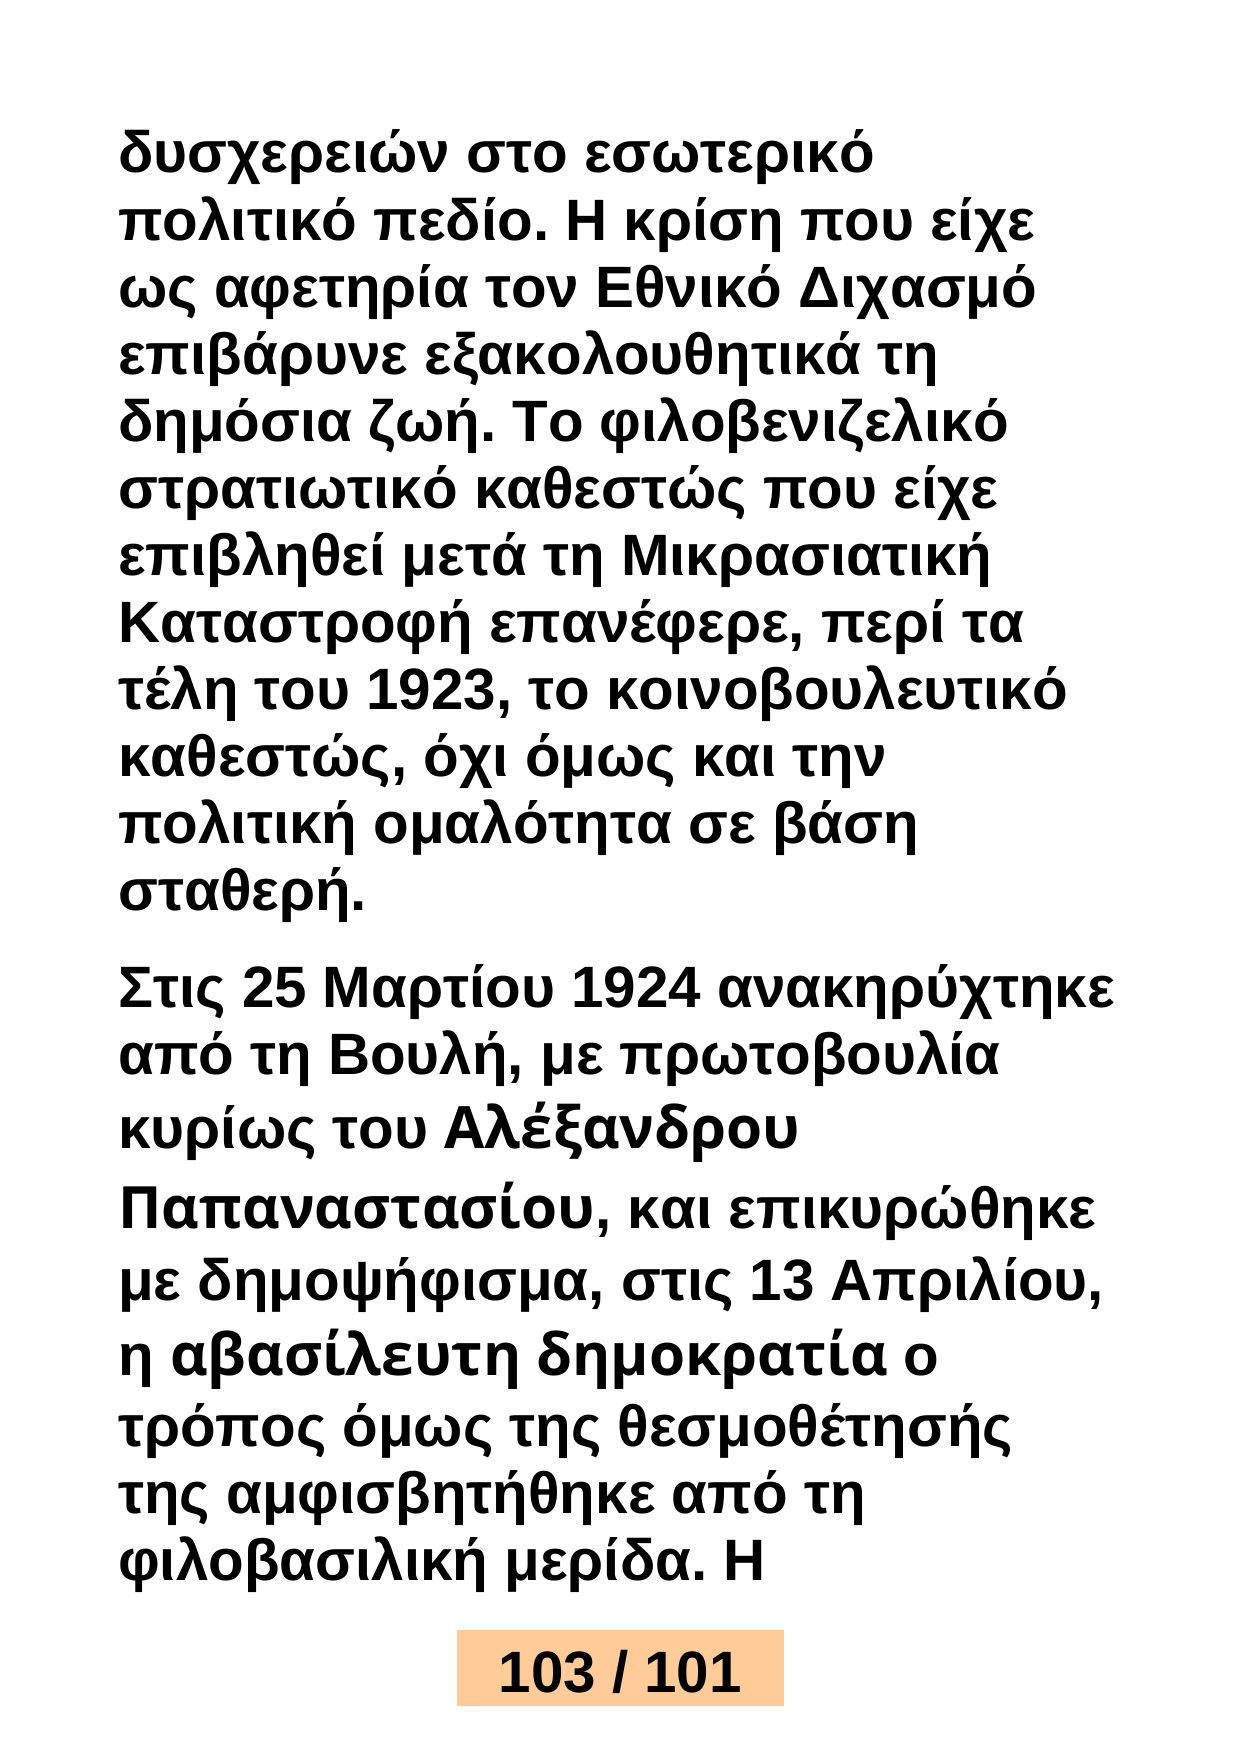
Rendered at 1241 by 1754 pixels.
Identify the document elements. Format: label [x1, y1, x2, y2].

text [118, 952, 1122, 1593]
text [118, 118, 1122, 923]
